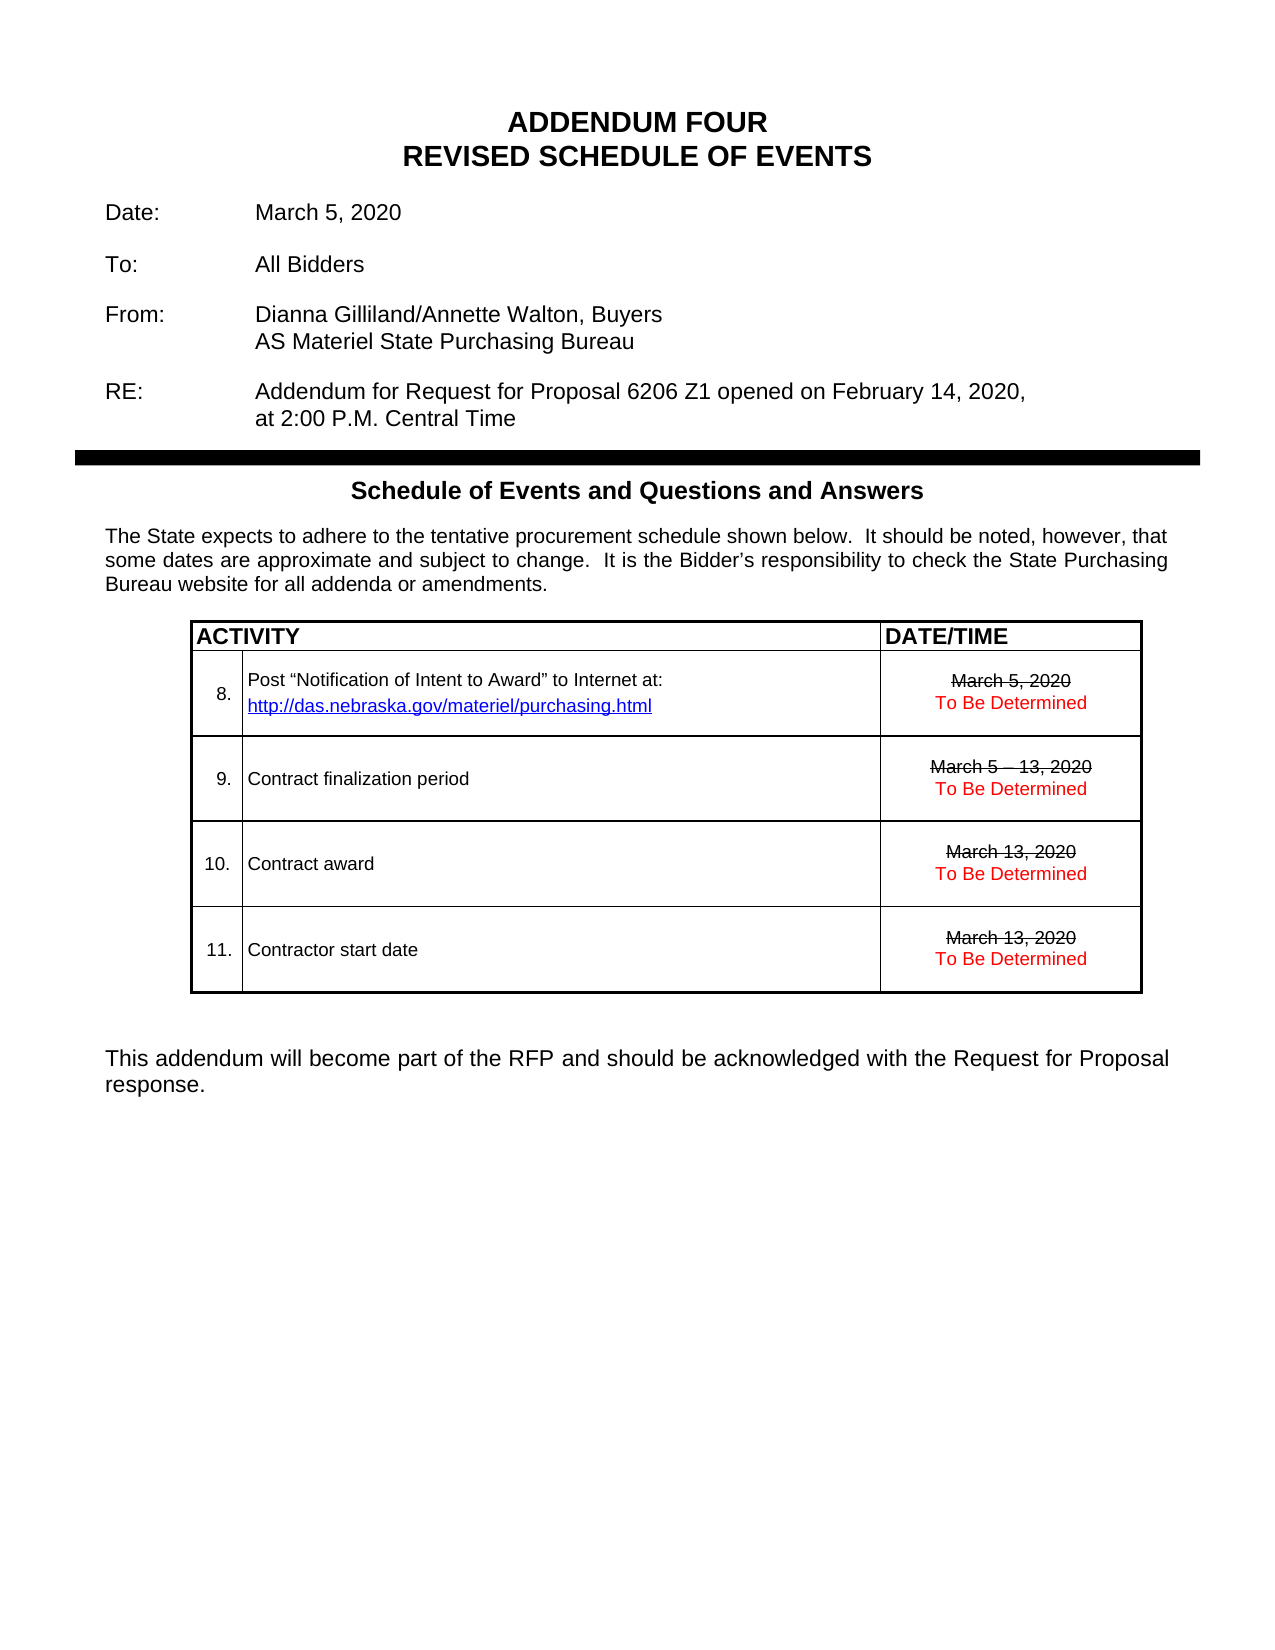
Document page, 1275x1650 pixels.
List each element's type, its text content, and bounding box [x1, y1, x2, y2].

text To: All Bidders [105, 251, 1170, 277]
text From: Dianna Gilliland/Annette Walton, Buyers [105, 301, 1170, 328]
table_cell March 13, 2020 To Be Determined [881, 907, 1140, 991]
table_cell 11. [193, 907, 242, 991]
table_header ACTIVITY [193, 623, 880, 649]
table_cell Post “Notification of Intent to Award” to Internet at: http://das.nebraska.gov/materiel/purchasing.html [243, 651, 880, 735]
table_cell Contract award [243, 822, 880, 906]
text at 2:00 P.M. Central Time [255, 404, 1170, 431]
subtitle Schedule of Events and Questions and Answers [105, 476, 1170, 505]
text This addendum will become part of the RFP and should be acknowledged with the Request for Proposal response. [105, 1045, 1170, 1097]
table_cell 8. [193, 651, 242, 735]
text ADDENDUM FOUR [105, 105, 1170, 138]
table_cell 9. [193, 737, 242, 820]
table_cell Contract finalization period [243, 737, 880, 820]
table_cell March 5 – 13, 2020 To Be Determined [881, 737, 1140, 820]
text Date: March 5, 2020 [105, 198, 1170, 225]
table_cell Contractor start date [243, 907, 880, 991]
table_cell March 5, 2020 To Be Determined [881, 651, 1140, 735]
text RE: Addendum for Request for Proposal 6206 Z1 opened on February 14, 2020, [105, 378, 1170, 404]
table_cell March 13, 2020 To Be Determined [881, 822, 1140, 906]
table_cell 10. [193, 822, 242, 906]
text The State expects to adhere to the tentative procurement schedule shown below. It should be noted, however, that some dates are approximate and subject to change. It is the Bidder’s responsibility to check the State Purchasing Bureau website for all addenda or amendments. [105, 524, 1170, 596]
text AS Materiel State Purchasing Bureau [255, 328, 1170, 354]
table_header DATE/TIME [881, 623, 1140, 649]
text REVISED SCHEDULE OF EVENTS [105, 138, 1170, 172]
